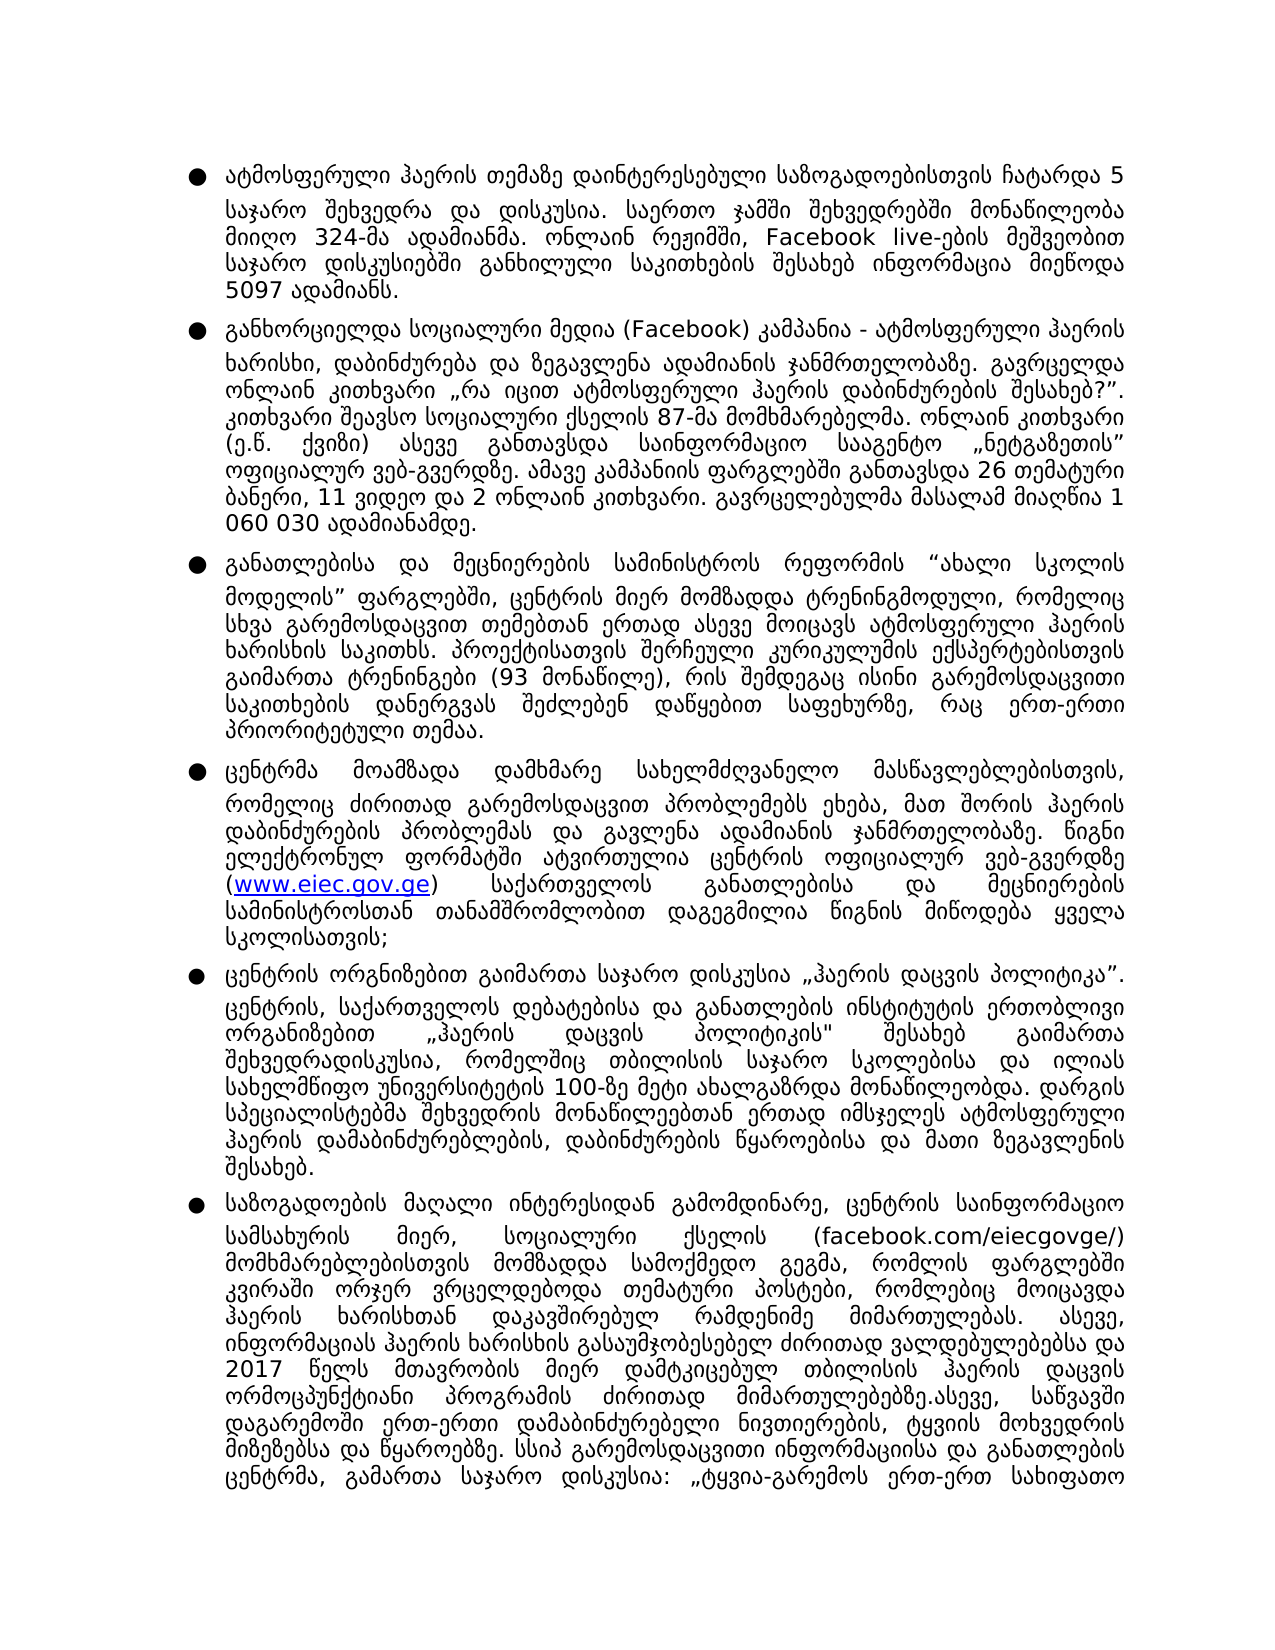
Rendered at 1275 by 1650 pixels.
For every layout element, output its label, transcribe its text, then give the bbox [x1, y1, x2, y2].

list განათლებისა და მეცნიერების სამინისტროს რეფორმის “ახალი სკოლის მოდელის” ფარგლებში, ცენტრის მიერ მომზადდა ტრენინგმოდული, რომელიც სხვა გარემოსდაცვით თემებთან ერთად ასევე მოიცავს ატმოსფერული ჰაერის ხარისხის საკითხს. პროექტისათვის შერჩეული კურიკულუმის ექსპერტებისთვის გაიმართა ტრენინგები (93 მონაწილე), რის შემდეგაც ისინი გარემოსდაცვითი საკითხების დანერგვას შეძლებენ დაწყებით საფეხურზე, რაც ერთ-ერთი პრიორიტეტული თემაა. [187, 537, 1125, 744]
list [187, 1181, 1125, 1490]
list ცენტრის ორგნიზებით გაიმართა საჯარო დისკუსია „ჰაერის დაცვის პოლიტიკა”. ცენტრის, საქართველოს დებატებისა და განათლების ინსტიტუტის ერთობლივი ორგანიზებით „ჰაერის დაცვის პოლიტიკის" შესახებ გაიმართა შეხვედრადისკუსია, რომელშიც თბილისის საჯარო სკოლებისა და ილიას სახელმწიფო უნივერსიტეტის 100-ზე მეტი ახალგაზრდა მონაწილეობდა. დარგის სპეციალისტებმა შეხვედრის მონაწილეებთან ერთად იმსჯელეს ატმოსფერული ჰაერის დამაბინძურებლების, დაბინძურების წყაროებისა და მათი ზეგავლენის შესახებ. [187, 951, 1125, 1181]
list ატმოსფერული ჰაერის თემაზე დაინტერესებული საზოგადოებისთვის ჩატარდა 5 საჯარო შეხვედრა და დისკუსია. საერთო ჯამში შეხვედრებში მონაწილეობა მიიღო 324-მა ადამიანმა. ონლაინ რეჟიმში, Facebook live-ების მეშვეობით საჯარო დისკუსიებში განხილული საკითხების შესახებ ინფორმაცია მიეწოდა 5097 ადამიანს. [187, 150, 1125, 304]
list განხორციელდა სოციალური მედია (Facebook) კამპანია - ატმოსფერული ჰაერის ხარისხი, დაბინძურება და ზეგავლენა ადამიანის ჯანმრთელობაზე. გავრცელდა ონლაინ კითხვარი „რა იცით ატმოსფერული ჰაერის დაბინძურების შესახებ?”. კითხვარი შეავსო სოციალური ქსელის 87-მა მომხმარებელმა. ონლაინ კითხვარი (ე.წ. ქვიზი) ასევე განთავსდა საინფორმაციო სააგენტო „ნეტგაზეთის” ოფიციალურ ვებ-გვერდზე. ამავე კამპანიის ფარგლებში განთავსდა 26 თემატური ბანერი, 11 ვიდეო და 2 ონლაინ კითხვარი. გავრცელებულმა მასალამ მიაღწია 1 060 030 ადამიანამდე. [187, 304, 1125, 537]
list ცენტრმა მოამზადა დამხმარე სახელმძღვანელო მასწავლებლებისთვის, რომელიც ძირითად გარემოსდაცვით პრობლემებს ეხება, მათ შორის ჰაერის დაბინძურების პრობლემას და გავლენა ადამიანის ჯანმრთელობაზე. წიგნი ელექტრონულ ფორმატში ატვირთულია ცენტრის ოფიციალურ ვებ-გვერდზე (www.eiec.gov.ge) საქართველოს განათლებისა და მეცნიერების სამინისტროსთან თანამშრომლობით დაგეგმილია წიგნის მიწოდება ყველა სკოლისათვის; [187, 744, 1125, 951]
